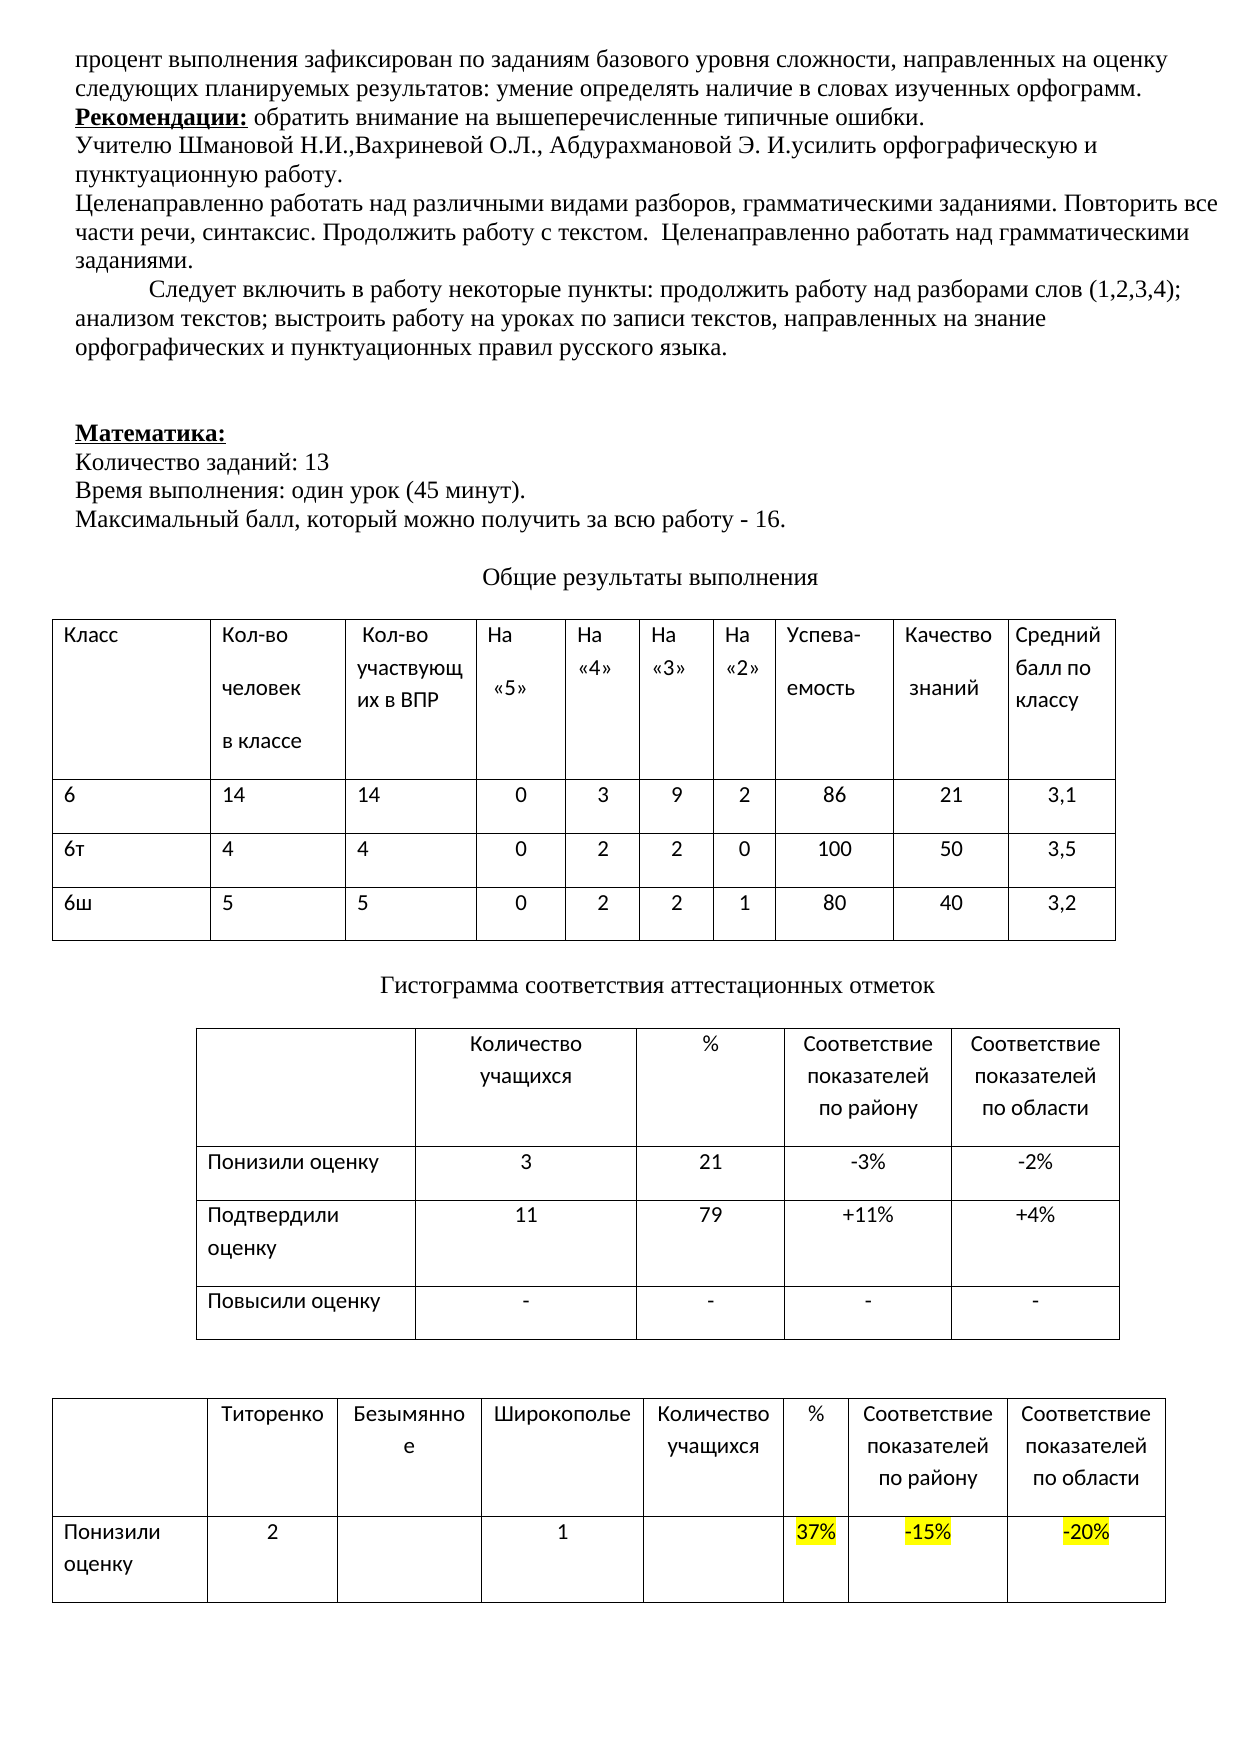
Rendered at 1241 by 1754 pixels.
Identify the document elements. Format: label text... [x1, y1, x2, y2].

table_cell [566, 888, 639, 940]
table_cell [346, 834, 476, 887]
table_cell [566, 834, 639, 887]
text Время выполнения: один урок (45 минут). [75, 476, 1240, 504]
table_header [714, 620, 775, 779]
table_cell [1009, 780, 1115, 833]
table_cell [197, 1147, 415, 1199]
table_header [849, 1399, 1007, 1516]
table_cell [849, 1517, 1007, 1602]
text Гистограмма соответствия аттестационных отметок [75, 970, 1240, 999]
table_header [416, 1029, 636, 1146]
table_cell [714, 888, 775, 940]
text Рекомендации: обратить внимание на вышеперечисленные типичные ошибки. Учителю Шмановой Н.И.,Вахриневой О.Л., Абдурахмановой Э. И.усилить орфографическую и пунктуационную работу. Целенаправленно работать над различными видами разборов, грамматическими заданиями. Повторить все части речи, синтаксис. Продолжить работу с текстом. Целенаправленно работать над грамматическими заданиями. [75, 102, 1240, 274]
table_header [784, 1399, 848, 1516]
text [75, 44, 1240, 102]
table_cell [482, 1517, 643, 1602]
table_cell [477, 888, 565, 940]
text Следует включить в работу некоторые пункты: продолжить работу над разборами слов (1,2,3,4); анализом текстов; выстроить работу на уроках по записи текстов, направленных на знание орфографических и пунктуационных правил русского языка. [75, 274, 1240, 361]
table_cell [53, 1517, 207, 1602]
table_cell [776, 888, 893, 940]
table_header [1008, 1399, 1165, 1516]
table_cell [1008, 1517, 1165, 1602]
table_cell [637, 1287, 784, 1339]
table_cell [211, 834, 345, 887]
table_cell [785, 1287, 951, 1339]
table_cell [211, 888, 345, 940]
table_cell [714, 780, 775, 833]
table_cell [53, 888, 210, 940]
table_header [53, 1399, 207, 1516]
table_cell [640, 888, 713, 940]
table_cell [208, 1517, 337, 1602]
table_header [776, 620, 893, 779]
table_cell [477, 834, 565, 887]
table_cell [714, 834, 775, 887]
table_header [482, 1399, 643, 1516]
text Общие результаты выполнения [60, 562, 1240, 591]
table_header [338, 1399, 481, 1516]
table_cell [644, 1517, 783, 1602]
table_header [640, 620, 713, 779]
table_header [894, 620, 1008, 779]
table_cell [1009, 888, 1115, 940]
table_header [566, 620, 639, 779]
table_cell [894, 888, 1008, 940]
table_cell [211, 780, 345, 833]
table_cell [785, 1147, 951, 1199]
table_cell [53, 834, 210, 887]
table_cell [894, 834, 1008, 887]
text Математика: [75, 418, 1240, 447]
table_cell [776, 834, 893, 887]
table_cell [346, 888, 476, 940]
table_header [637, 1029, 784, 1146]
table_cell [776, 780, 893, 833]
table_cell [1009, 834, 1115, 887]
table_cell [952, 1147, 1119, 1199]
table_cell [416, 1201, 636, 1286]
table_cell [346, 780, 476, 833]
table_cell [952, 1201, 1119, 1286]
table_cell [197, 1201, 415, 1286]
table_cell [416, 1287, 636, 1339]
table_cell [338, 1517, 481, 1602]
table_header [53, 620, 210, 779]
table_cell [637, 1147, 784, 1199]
text Количество заданий: 13 [75, 447, 1240, 476]
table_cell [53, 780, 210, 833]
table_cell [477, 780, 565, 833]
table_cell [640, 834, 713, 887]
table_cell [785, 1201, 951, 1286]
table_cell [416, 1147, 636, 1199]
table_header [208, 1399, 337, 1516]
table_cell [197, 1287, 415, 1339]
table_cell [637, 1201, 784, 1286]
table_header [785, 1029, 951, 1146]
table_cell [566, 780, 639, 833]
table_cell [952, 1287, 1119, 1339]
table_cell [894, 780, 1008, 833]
text Максимальный балл, который можно получить за всю работу - 16. [75, 504, 1240, 533]
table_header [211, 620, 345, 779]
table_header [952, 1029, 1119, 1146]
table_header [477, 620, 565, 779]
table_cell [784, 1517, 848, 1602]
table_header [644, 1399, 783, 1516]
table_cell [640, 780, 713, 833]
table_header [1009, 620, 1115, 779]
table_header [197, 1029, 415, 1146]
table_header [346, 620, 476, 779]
